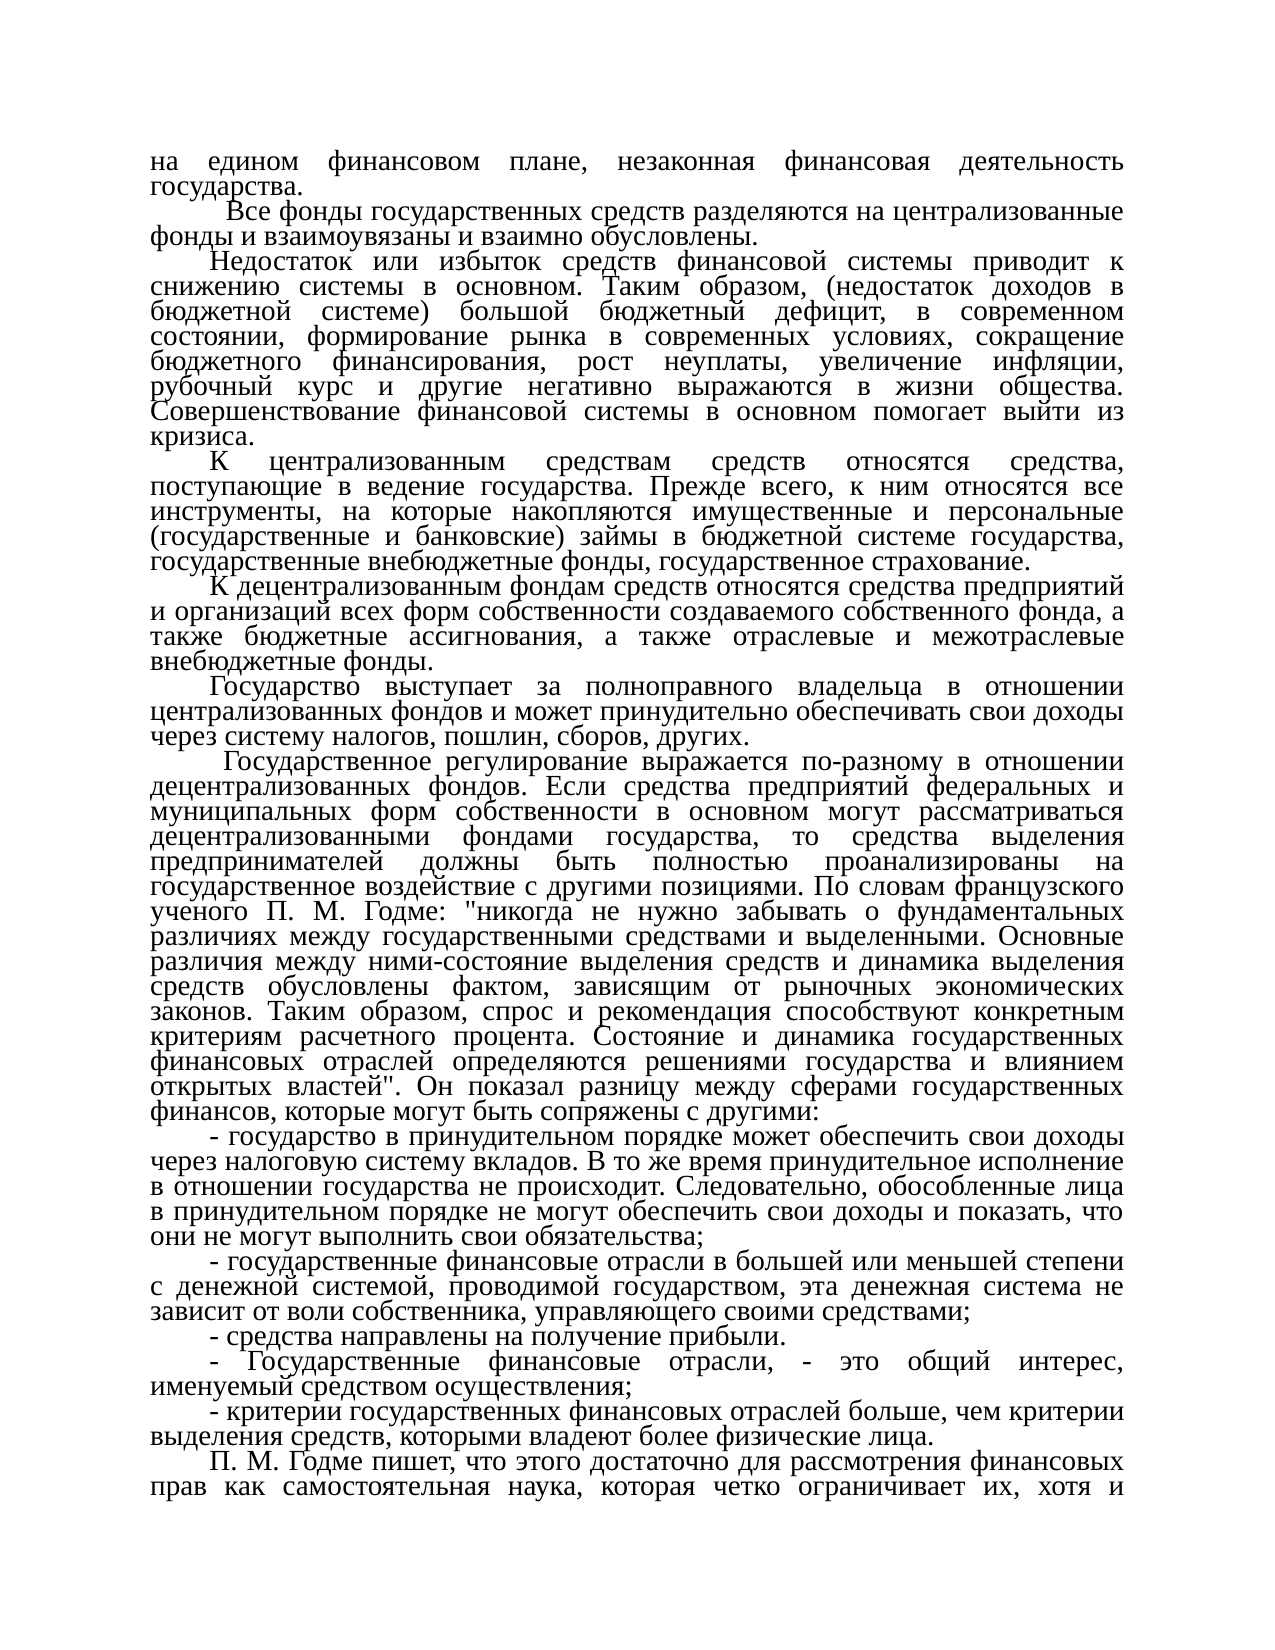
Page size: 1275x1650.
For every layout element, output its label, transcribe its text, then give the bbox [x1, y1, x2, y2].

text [150, 1450, 1125, 1500]
text - государственные финансовые отрасли в большей или меньшей степени с денежной системой, проводимой государством, эта денежная система не зависит от воли собственника, управляющего своими средствами; [150, 1250, 1125, 1325]
text Государственное регулирование выражается по-разному в отношении децентрализованных фондов. Если средства предприятий федеральных и муниципальных форм собственности в основном могут рассматриваться децентрализованными фондами государства, то средства выделения предпринимателей должны быть полностью проанализированы на государственное воздействие с другими позициями. По словам французского ученого П. М. Годме: "никогда не нужно забывать о фундаментальных различиях между государственными средствами и выделенными. Основные различия между ними-состояние выделения средств и динамика выделения средств обусловлены фактом, зависящим от рыночных экономических законов. Таким образом, спрос и рекомендация способствуют конкретным критериям расчетного процента. Состояние и динамика государственных финансовых отраслей определяются решениями государства и влиянием открытых властей". Он показал разницу между сферами государственных финансов, которые могут быть сопряжены с другими: [150, 750, 1125, 1125]
text - Государственные финансовые отрасли, - это общий интерес, именуемый средством осуществления; [150, 1350, 1125, 1400]
text Недостаток или избыток средств финансовой системы приводит к снижению системы в основном. Таким образом, (недостаток доходов в бюджетной системе) большой бюджетный дефицит, в современном состоянии, формирование рынка в современных условиях, сокращение бюджетного финансирования, рост неуплаты, увеличение инфляции, рубочный курс и другие негативно выражаются в жизни общества. Совершенствование финансовой системы в основном помогает выйти из кризиса. [150, 250, 1125, 450]
text - государство в принудительном порядке может обеспечить свои доходы через налоговую систему вкладов. В то же время принудительное исполнение в отношении государства не происходит. Следовательно, обособленные лица в принудительном порядке не могут обеспечить свои доходы и показать, что они не могут выполнить свои обязательства; [150, 1125, 1125, 1250]
text К децентрализованным фондам средств относятся средства предприятий и организаций всех форм собственности создаваемого собственного фонда, а также бюджетные ассигнования, а также отраслевые и межотраслевые внебюджетные фонды. [150, 575, 1125, 675]
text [150, 150, 1125, 200]
text Государство выступает за полноправного владельца в отношении централизованных фондов и может принудительно обеспечивать свои доходы через систему налогов, пошлин, сборов, других. [150, 675, 1125, 750]
text Все фонды государственных средств разделяются на централизованные фонды и взаимоувязаны и взаимно обусловлены. [150, 200, 1125, 250]
text - критерии государственных финансовых отраслей больше, чем критерии выделения средств, которыми владеют более физические лица. [150, 1400, 1125, 1450]
text - средства направлены на получение прибыли. [150, 1325, 1125, 1350]
text К централизованным средствам средств относятся средства, поступающие в ведение государства. Прежде всего, к ним относятся все инструменты, на которые накопляются имущественные и персональные (государственные и банковские) займы в бюджетной системе государства, государственные внебюджетные фонды, государственное страхование. [150, 450, 1125, 575]
